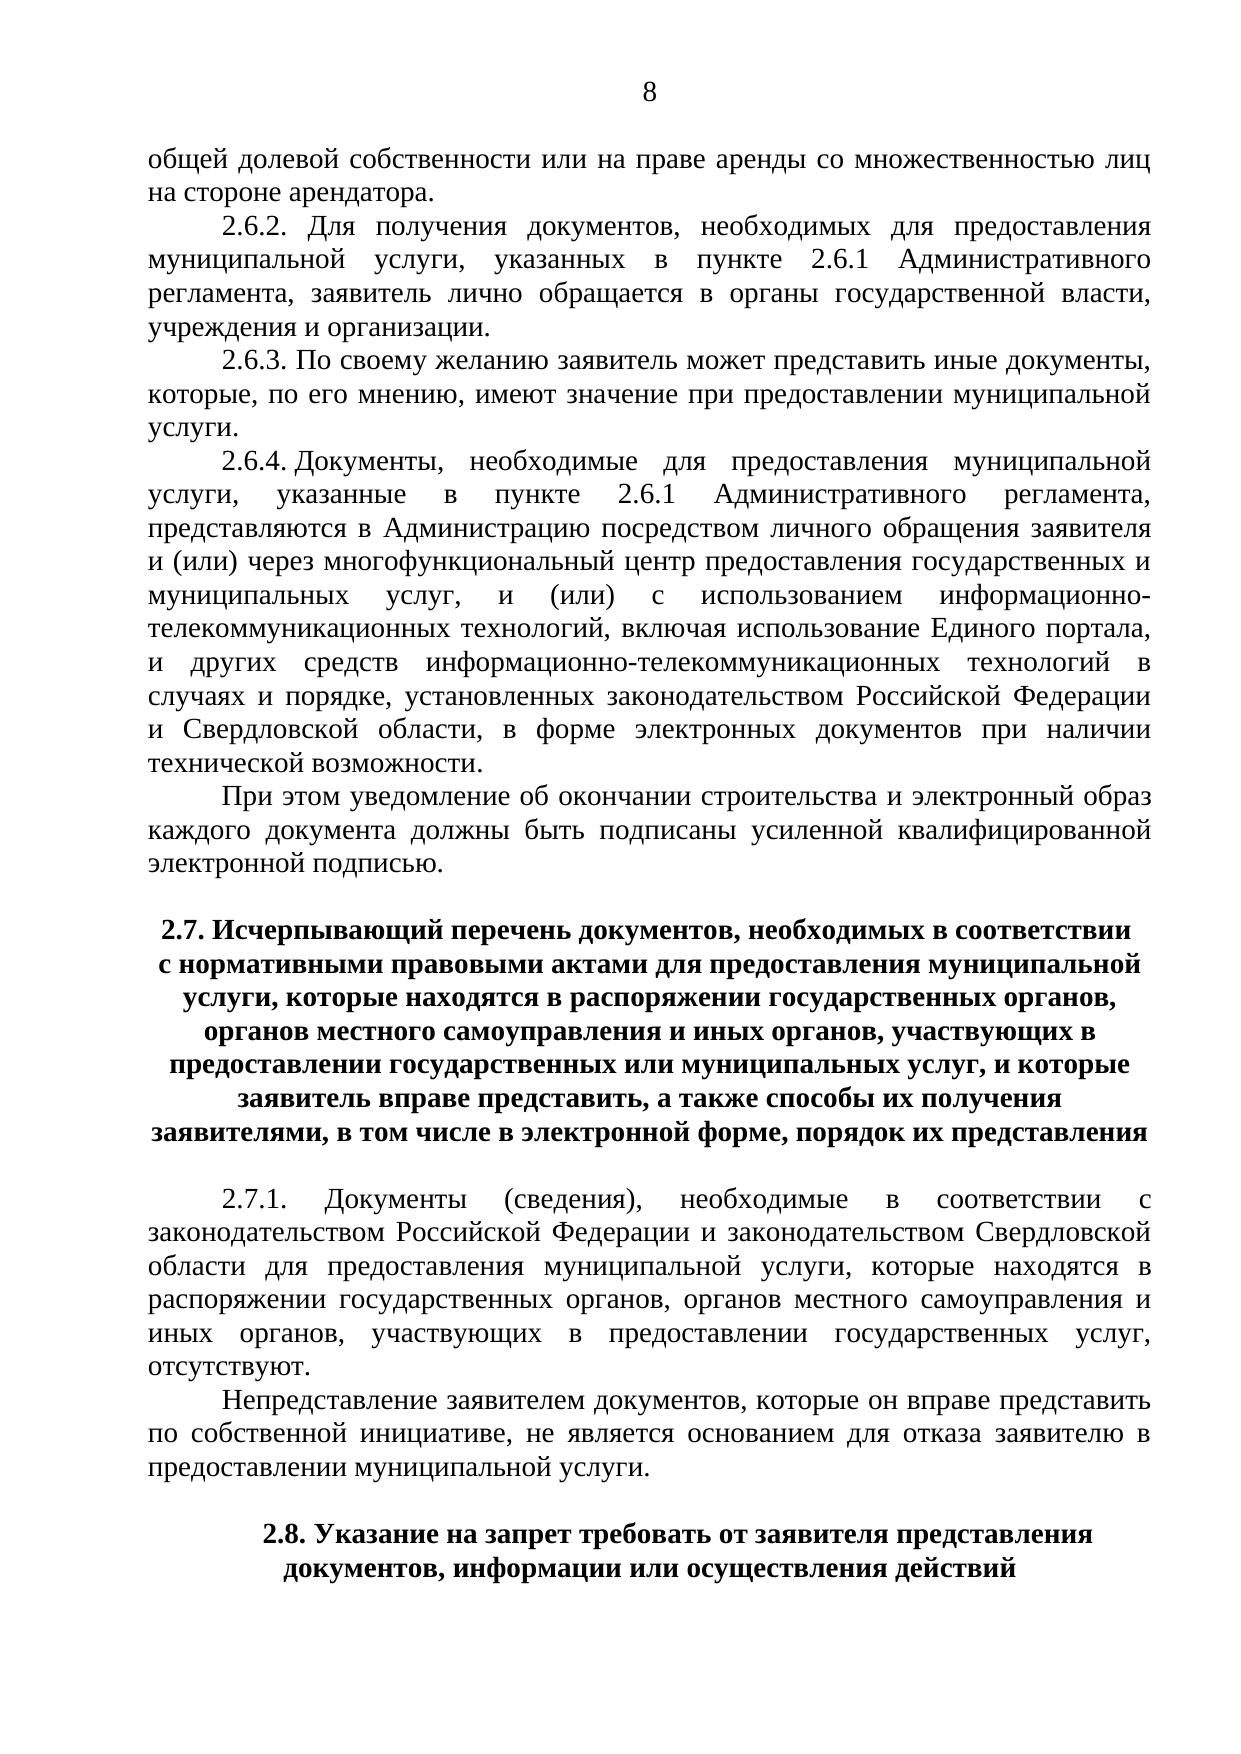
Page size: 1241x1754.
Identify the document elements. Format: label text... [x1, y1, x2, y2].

text 2.7.1. Документы (сведения), необходимые в соответствии с законодательством Российской Федерации и законодательством Свердловской области для предоставления муниципальной услуги, которые находятся в распоряжении государственных органов, органов местного самоуправления и иных органов, участвующих в предоставлении государственных услуг, отсутствуют. [148, 1181, 1152, 1382]
text При этом уведомление об окончании строительства и электронный образ каждого документа должны быть подписаны усиленной квалифицированной электронной подписью. [148, 778, 1152, 879]
text 2.6.2. Для получения документов, необходимых для предоставления муниципальной услуги, указанных в пункте 2.6.1 Административного регламента, заявитель лично обращается в органы государственной власти, учреждения и организации. [148, 208, 1152, 342]
text 2.8. Указание на запрет требовать от заявителя представления документов, информации или осуществления действий [148, 1516, 1152, 1583]
text Непредставление заявителем документов, которые он вправе представить по собственной инициативе, не является основанием для отказа заявителю в предоставлении муниципальной услуги. [148, 1382, 1152, 1483]
text 2.6.3. По своему желанию заявитель может представить иные документы, которые, по его мнению, имеют значение при предоставлении муниципальной услуги. [148, 342, 1152, 443]
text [148, 141, 1152, 208]
text 2.6.4. Документы, необходимые для предоставления муниципальной услуги, указанные в пункте 2.6.1 Административного регламента, представляются в Администрацию посредством личного обращения заявителя и (или) через многофункциональный центр предоставления государственных и муниципальных услуг, и (или) с использованием информационно-телекоммуникационных технологий, включая использование Единого портала, и других средств информационно-телекоммуникационных технологий в случаях и порядке, установленных законодательством Российской Федерации и Свердловской области, в форме электронных документов при наличии технической возможности. [148, 443, 1152, 778]
text 2.7. Исчерпывающий перечень документов, необходимых в соответствии с нормативными правовыми актами для предоставления муниципальной услуги, которые находятся в распоряжении государственных органов, органов местного самоуправления и иных органов, участвующих в предоставлении государственных или муниципальных услуг, и которые заявитель вправе представить, а также способы их получения заявителями, в том числе в электронной форме, порядок их представления [148, 912, 1152, 1147]
